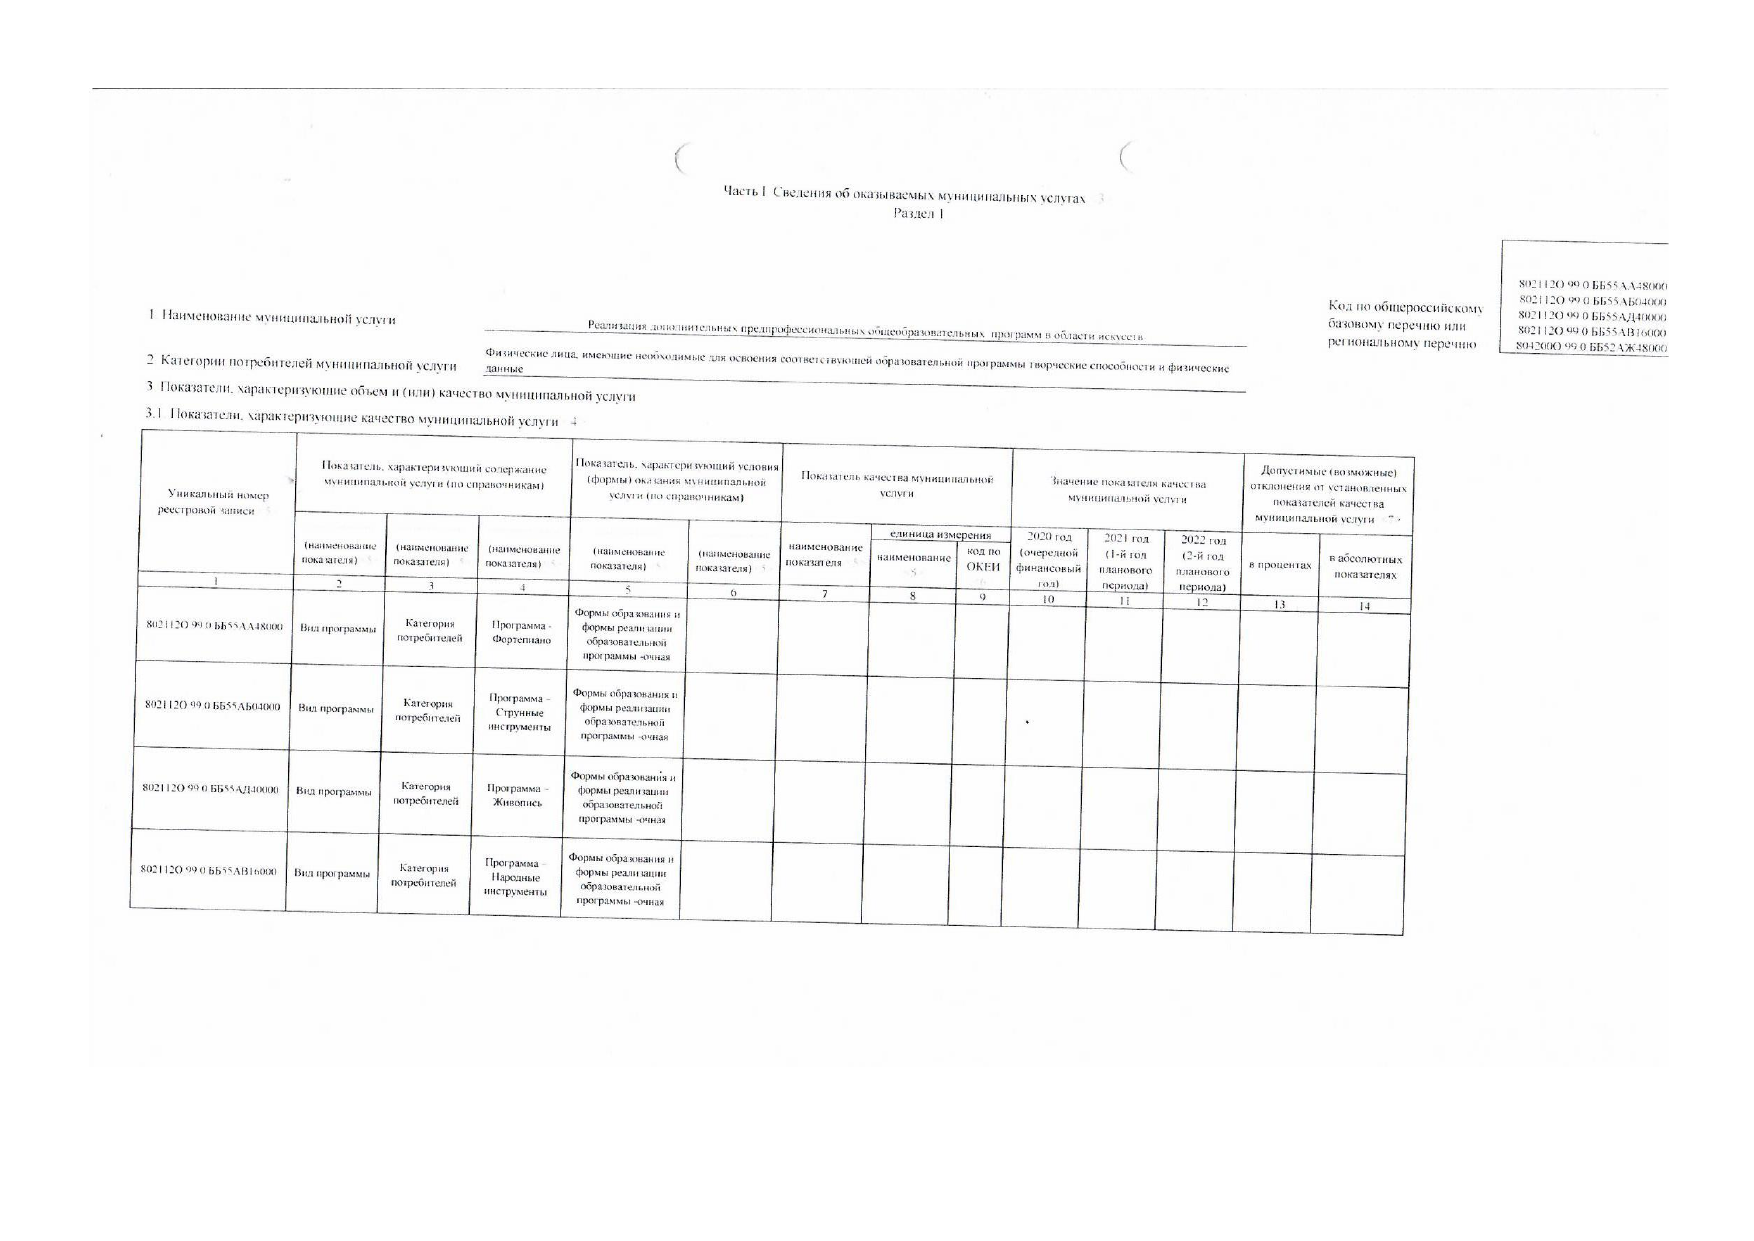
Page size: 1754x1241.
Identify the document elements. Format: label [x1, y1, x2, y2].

picture [88, 88, 1669, 1067]
